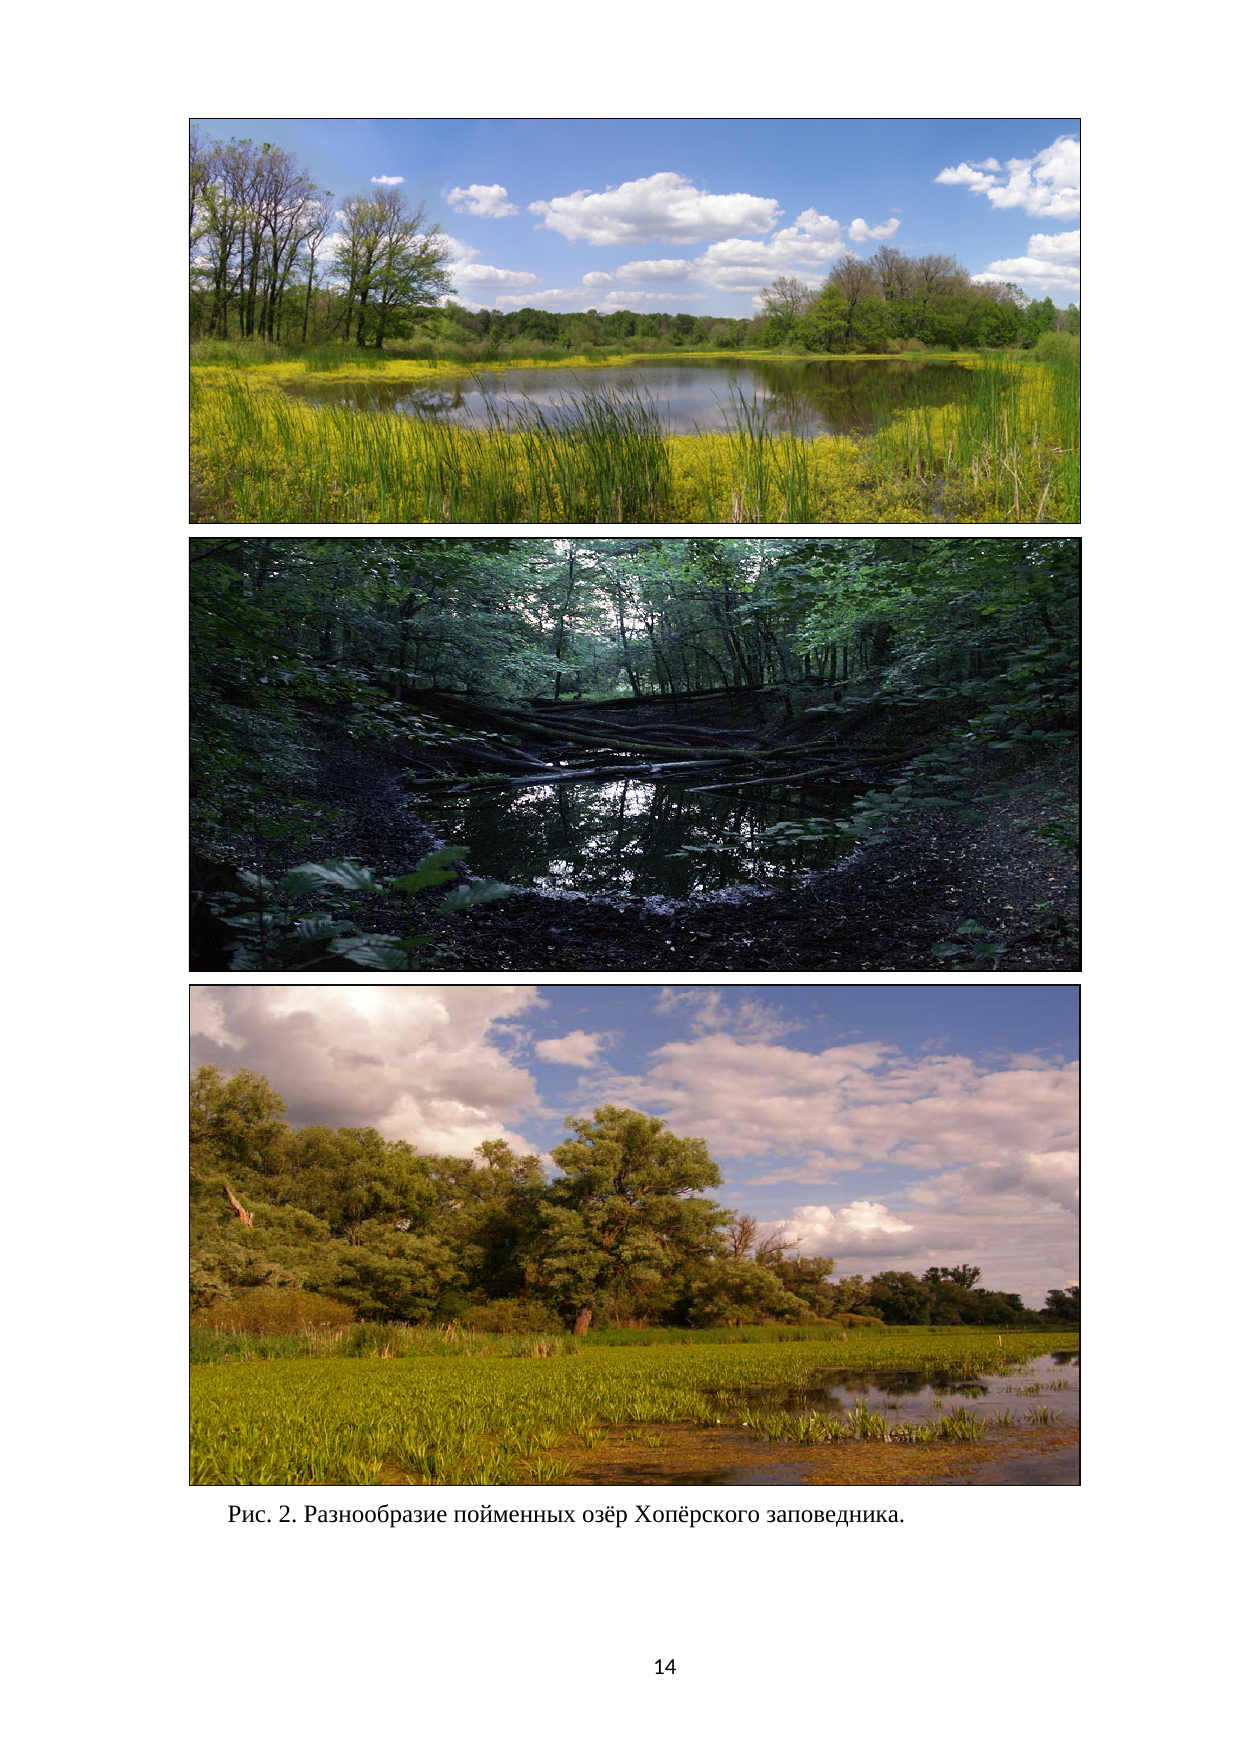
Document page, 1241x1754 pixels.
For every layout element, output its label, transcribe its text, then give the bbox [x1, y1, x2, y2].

picture [190, 538, 1081, 971]
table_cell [166, 118, 1163, 1499]
picture [190, 119, 1080, 523]
picture [190, 986, 1079, 1485]
table_cell Рис. 2. Разнообразие пойменных озёр Хопёрского заповедника. [166, 1500, 1163, 1541]
